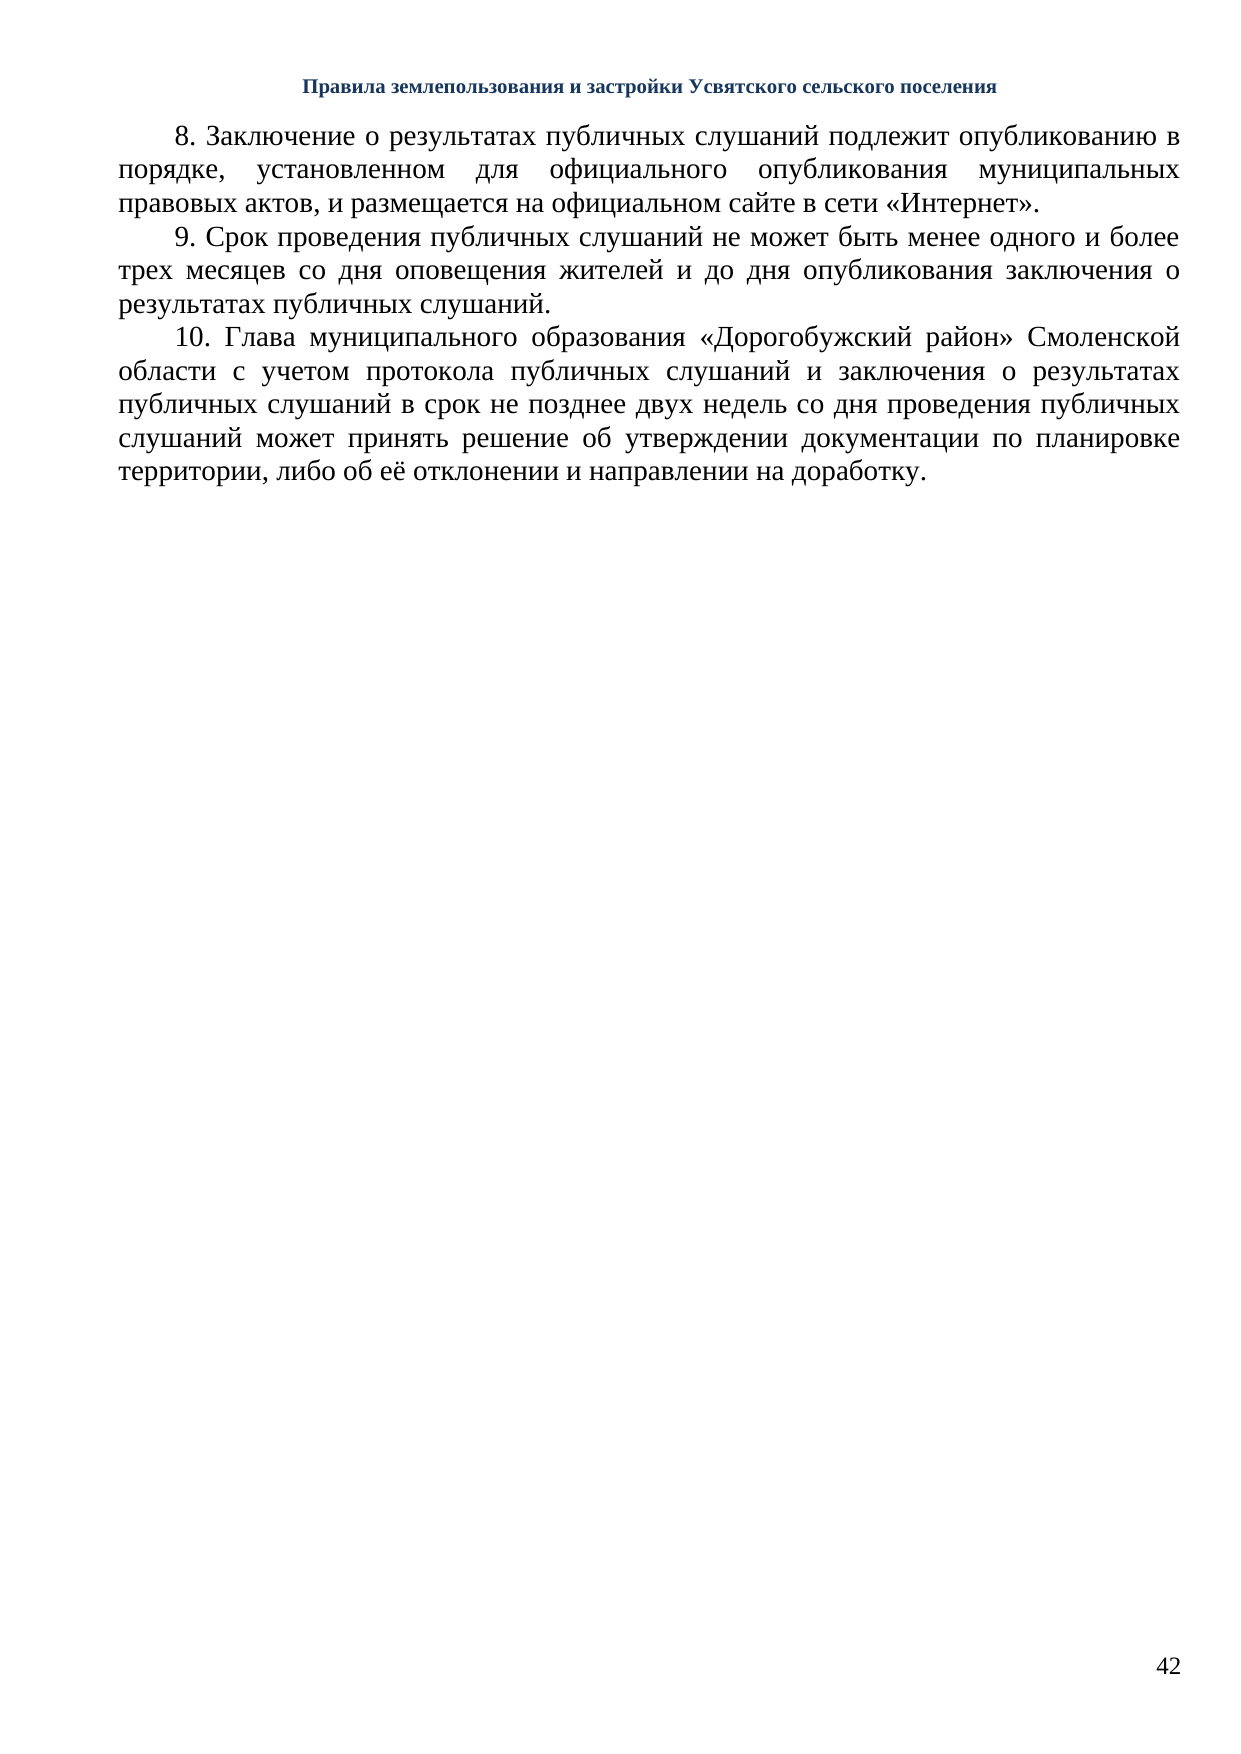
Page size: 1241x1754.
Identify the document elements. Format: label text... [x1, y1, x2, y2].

text 8. Заключение о результатах публичных слушаний подлежит опубликованию в порядке, установленном для официального опубликования муниципальных правовых актов, и размещается на официальном сайте в сети «Интернет». [118, 118, 1181, 219]
text 10. Глава муниципального образования «Дорогобужский район» Смоленской области с учетом протокола публичных слушаний и заключения о результатах публичных слушаний в срок не позднее двух недель со дня проведения публичных слушаний может принять решение об утверждении документации по планировке территории, либо об её отклонении и направлении на доработку. [118, 319, 1181, 487]
text 9. Срок проведения публичных слушаний не может быть менее одного и более трех месяцев со дня оповещения жителей и до дня опубликования заключения о результатах публичных слушаний. [118, 219, 1181, 319]
